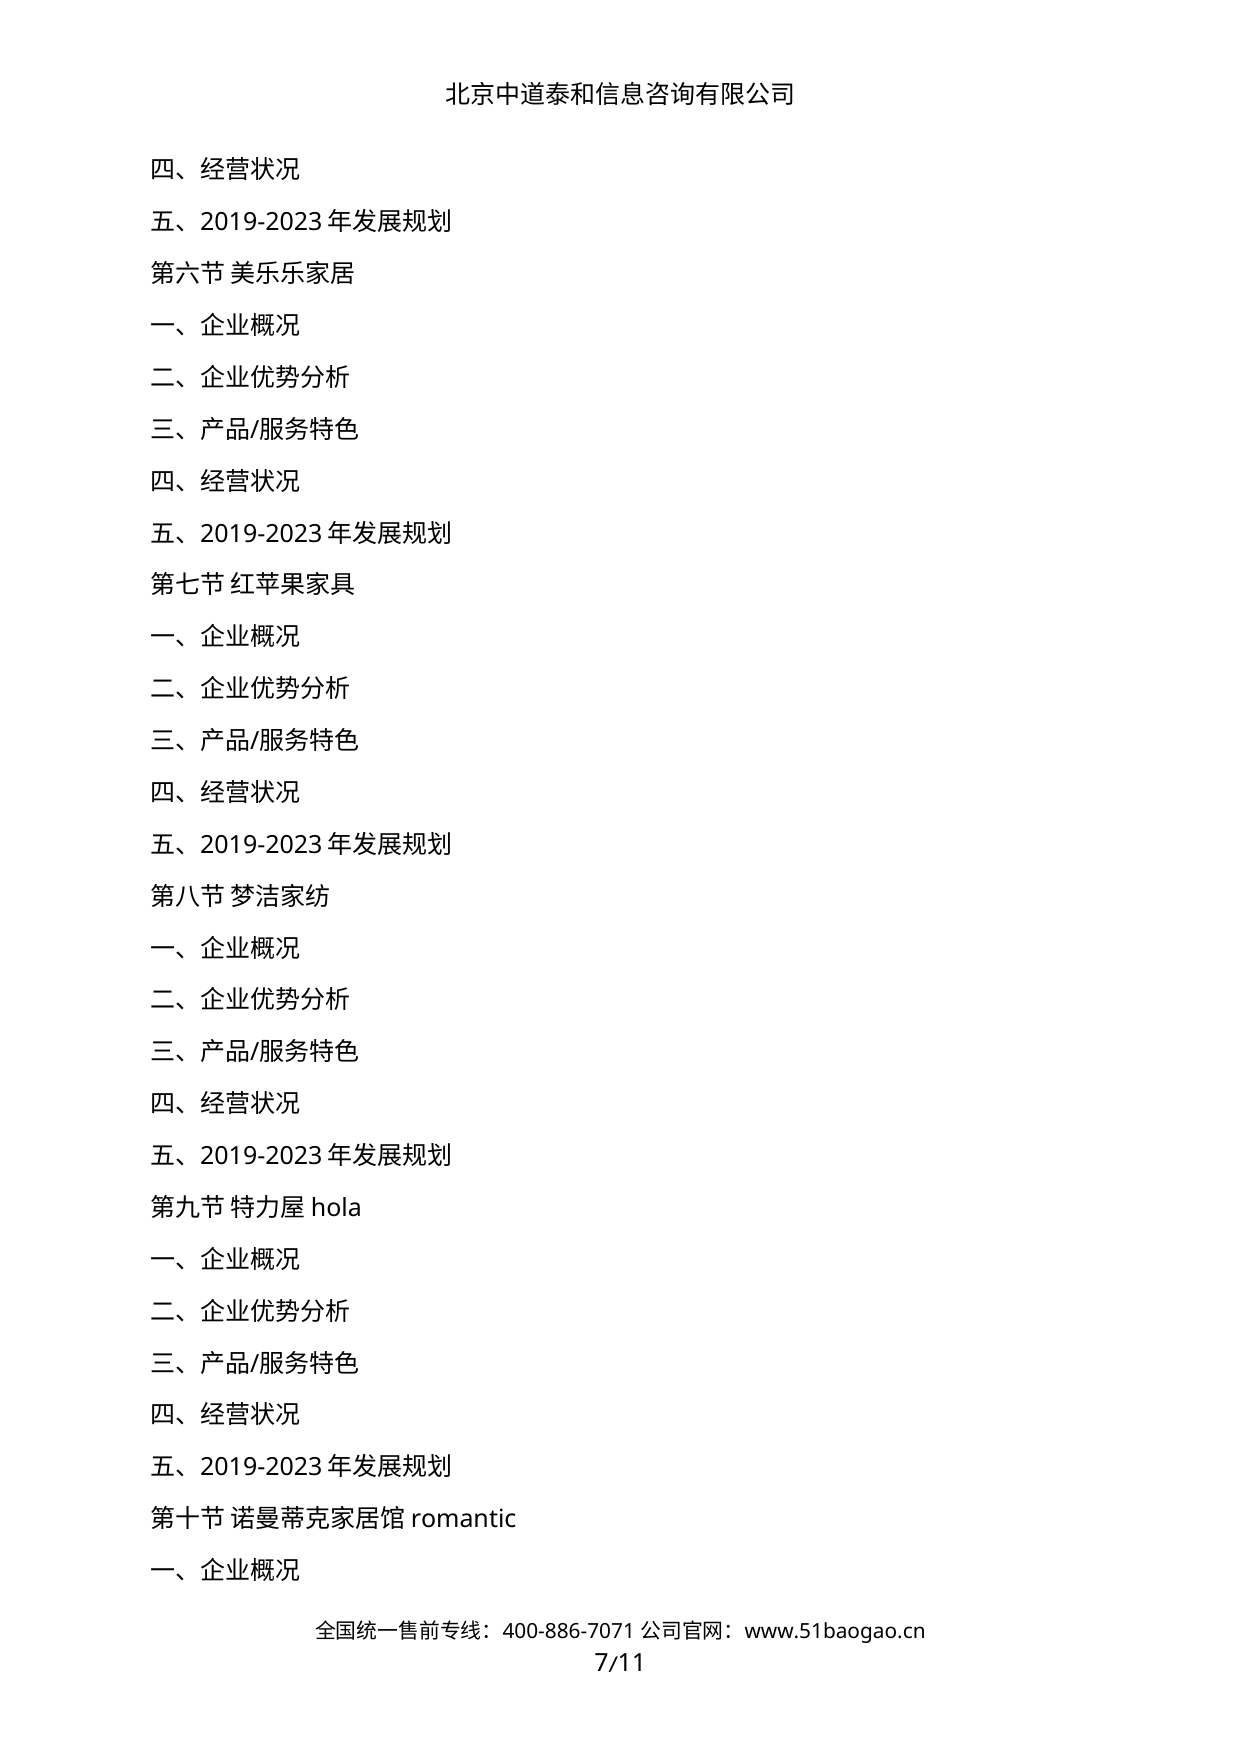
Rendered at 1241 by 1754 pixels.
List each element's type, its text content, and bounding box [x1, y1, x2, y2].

text 三、产品/服务特色 [150, 409, 1090, 446]
text 二、企业优势分析 [150, 980, 1090, 1016]
text 三、产品/服务特色 [150, 1343, 1090, 1379]
text 四、经营状况 [150, 461, 1090, 497]
text 五、2019-2023年发展规划 [150, 1136, 1090, 1172]
text 二、企业优势分析 [150, 1291, 1090, 1327]
text 三、产品/服务特色 [150, 1032, 1090, 1068]
text 第七节 红苹果家具 [150, 565, 1090, 601]
text 五、2019-2023年发展规划 [150, 824, 1090, 861]
text 四、经营状况 [150, 772, 1090, 809]
text 一、企业概况 [150, 928, 1090, 964]
text 四、经营状况 [150, 150, 1090, 186]
text 五、2019-2023年发展规划 [150, 202, 1090, 238]
text 二、企业优势分析 [150, 669, 1090, 705]
text 第九节 特力屋hola [150, 1187, 1090, 1224]
text 四、经营状况 [150, 1395, 1090, 1431]
text 二、企业优势分析 [150, 357, 1090, 394]
text 一、企业概况 [150, 1551, 1090, 1587]
text 五、2019-2023年发展规划 [150, 513, 1090, 549]
text 三、产品/服务特色 [150, 721, 1090, 757]
text 一、企业概况 [150, 306, 1090, 342]
text 第十节 诺曼蒂克家居馆romantic [150, 1499, 1090, 1535]
text 第六节 美乐乐家居 [150, 254, 1090, 290]
text 五、2019-2023年发展规划 [150, 1447, 1090, 1483]
text 一、企业概况 [150, 617, 1090, 653]
text 一、企业概况 [150, 1239, 1090, 1276]
text 第八节 梦洁家纺 [150, 876, 1090, 912]
text 四、经营状况 [150, 1084, 1090, 1120]
